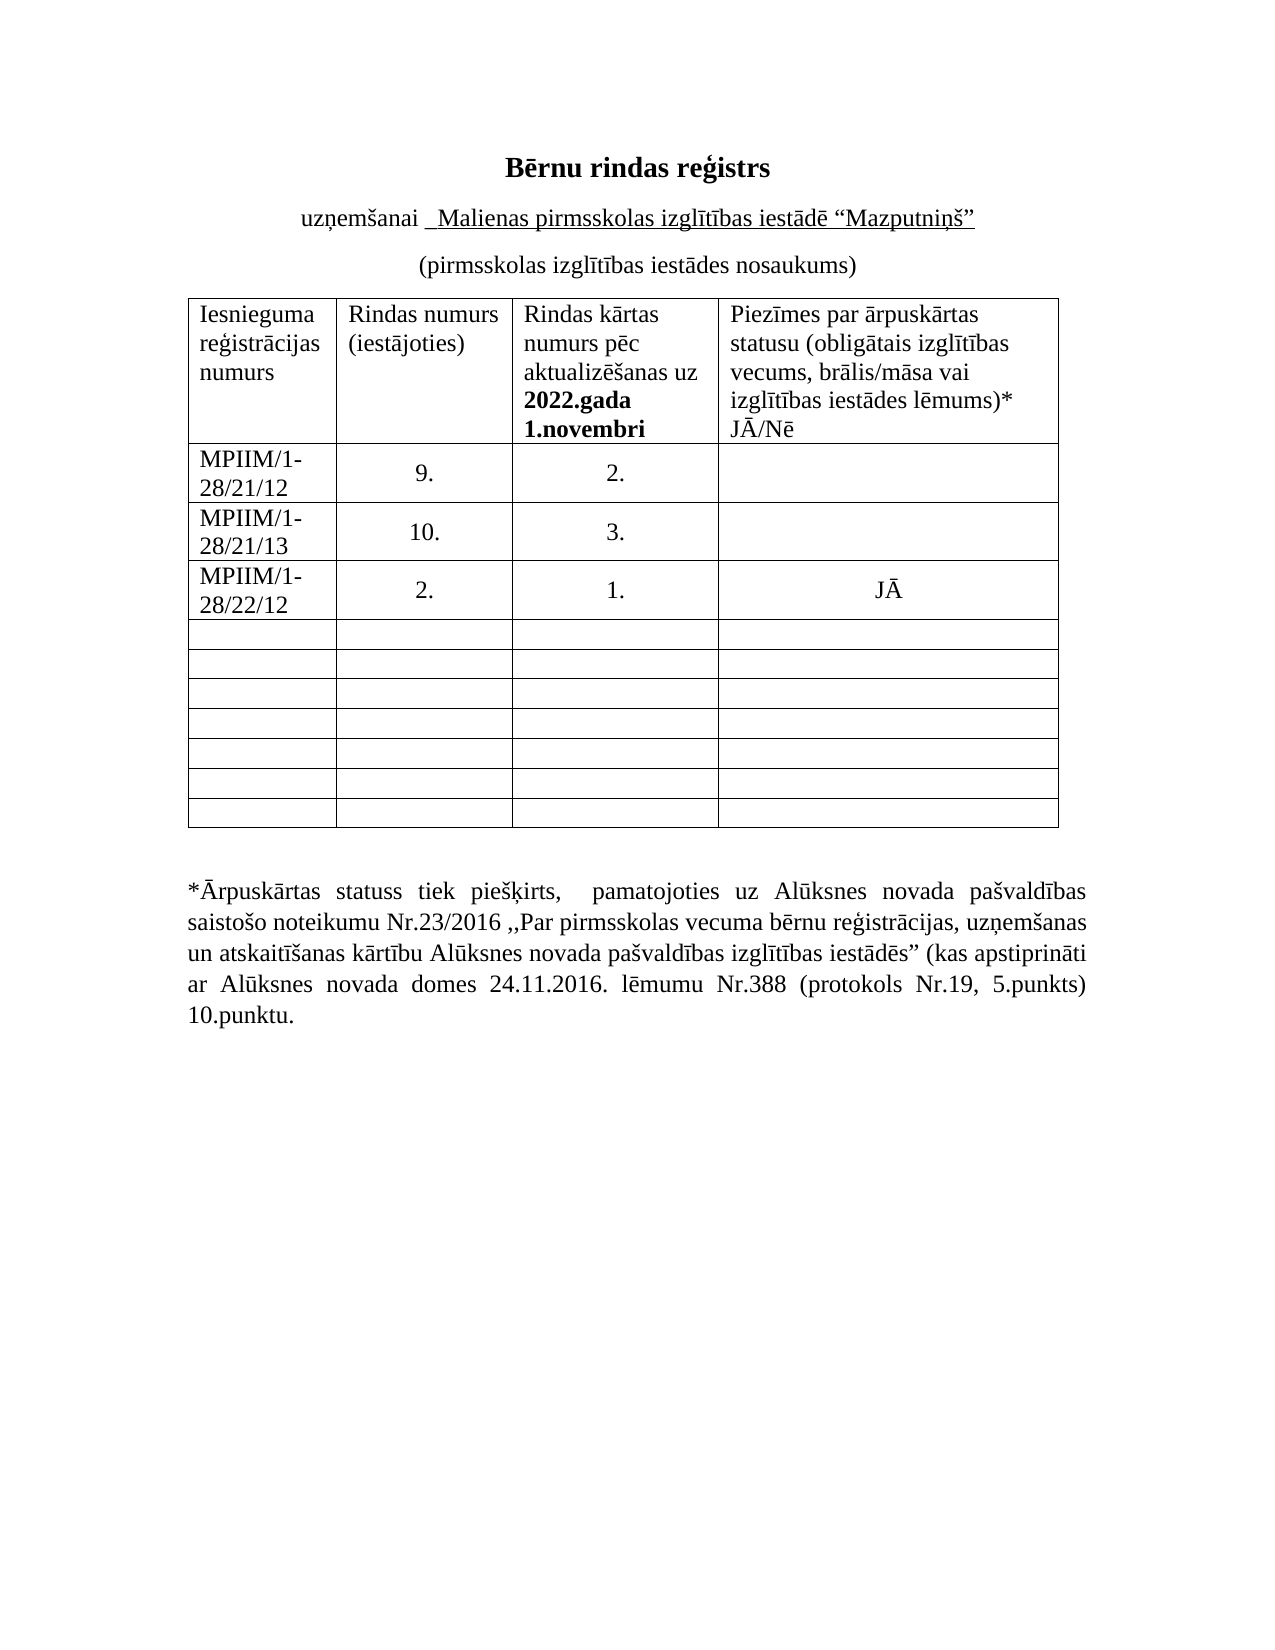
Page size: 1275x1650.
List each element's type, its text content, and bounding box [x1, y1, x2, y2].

table_cell [719, 503, 1058, 560]
table_cell [189, 650, 336, 678]
table_cell [719, 444, 1058, 502]
table_cell [189, 709, 336, 738]
table_header Rindas kārtas numurs pēc aktualizēšanas uz 2022.gada 1.novembri [513, 299, 718, 443]
text uzņemšanai _Malienas pirmsskolas izglītības iestādē “Mazputniņš” [187, 203, 1087, 232]
table_cell 9. [337, 444, 512, 502]
table_cell [513, 650, 718, 678]
table_cell [719, 679, 1058, 708]
table_cell [337, 709, 512, 738]
table_cell 2. [337, 561, 512, 619]
table_cell [189, 739, 336, 768]
table_cell [719, 769, 1058, 797]
table_cell [189, 620, 336, 648]
table_cell 10. [337, 503, 512, 560]
table_cell [337, 769, 512, 797]
table_header Piezīmes par ārpuskārtas statusu (obligātais izglītības vecums, brālis/māsa vai izglītības iestādes lēmums)* JĀ/Nē [719, 299, 1058, 443]
table_cell [719, 709, 1058, 738]
table_cell [719, 650, 1058, 678]
text Bērnu rindas reģistrs [187, 150, 1087, 183]
table_cell 2. [513, 444, 718, 502]
table_cell [337, 739, 512, 768]
table_cell [189, 769, 336, 797]
table_cell [513, 620, 718, 648]
table_cell [719, 739, 1058, 768]
table_cell [513, 739, 718, 768]
table_cell MPIIM/1-28/21/12 [189, 444, 336, 502]
table_cell [719, 799, 1058, 827]
table_cell 1. [513, 561, 718, 619]
table_cell [337, 679, 512, 708]
table_cell [189, 679, 336, 708]
table_cell [513, 709, 718, 738]
text (pirmsskolas izglītības iestādes nosaukums) [187, 251, 1087, 279]
table_cell [513, 769, 718, 797]
table_cell [189, 799, 336, 827]
table_cell [337, 650, 512, 678]
table_cell [513, 679, 718, 708]
table_cell [337, 620, 512, 648]
table_header Iesnieguma reģistrācijas numurs [189, 299, 336, 443]
table_cell 3. [513, 503, 718, 560]
text *Ārpuskārtas statuss tiek piešķirts, pamatojoties uz Alūksnes novada pašvaldības saistošo noteikumu Nr.23/2016 ,,Par pirmsskolas vecuma bērnu reģistrācijas, uzņemšanas un atskaitīšanas kārtību Alūksnes novada pašvaldības izglītības iestādēs” (kas apstiprināti ar Alūksnes novada domes 24.11.2016. lēmumu Nr.388 (protokols Nr.19, 5.punkts) 10.punktu. [187, 876, 1087, 1029]
table_cell [337, 799, 512, 827]
table_cell [513, 799, 718, 827]
table_cell MPIIM/1-28/22/12 [189, 561, 336, 619]
table_header Rindas numurs (iestājoties) [337, 299, 512, 443]
table_cell JĀ [719, 561, 1058, 619]
table_cell MPIIM/1-28/21/13 [189, 503, 336, 560]
table_cell [719, 620, 1058, 648]
